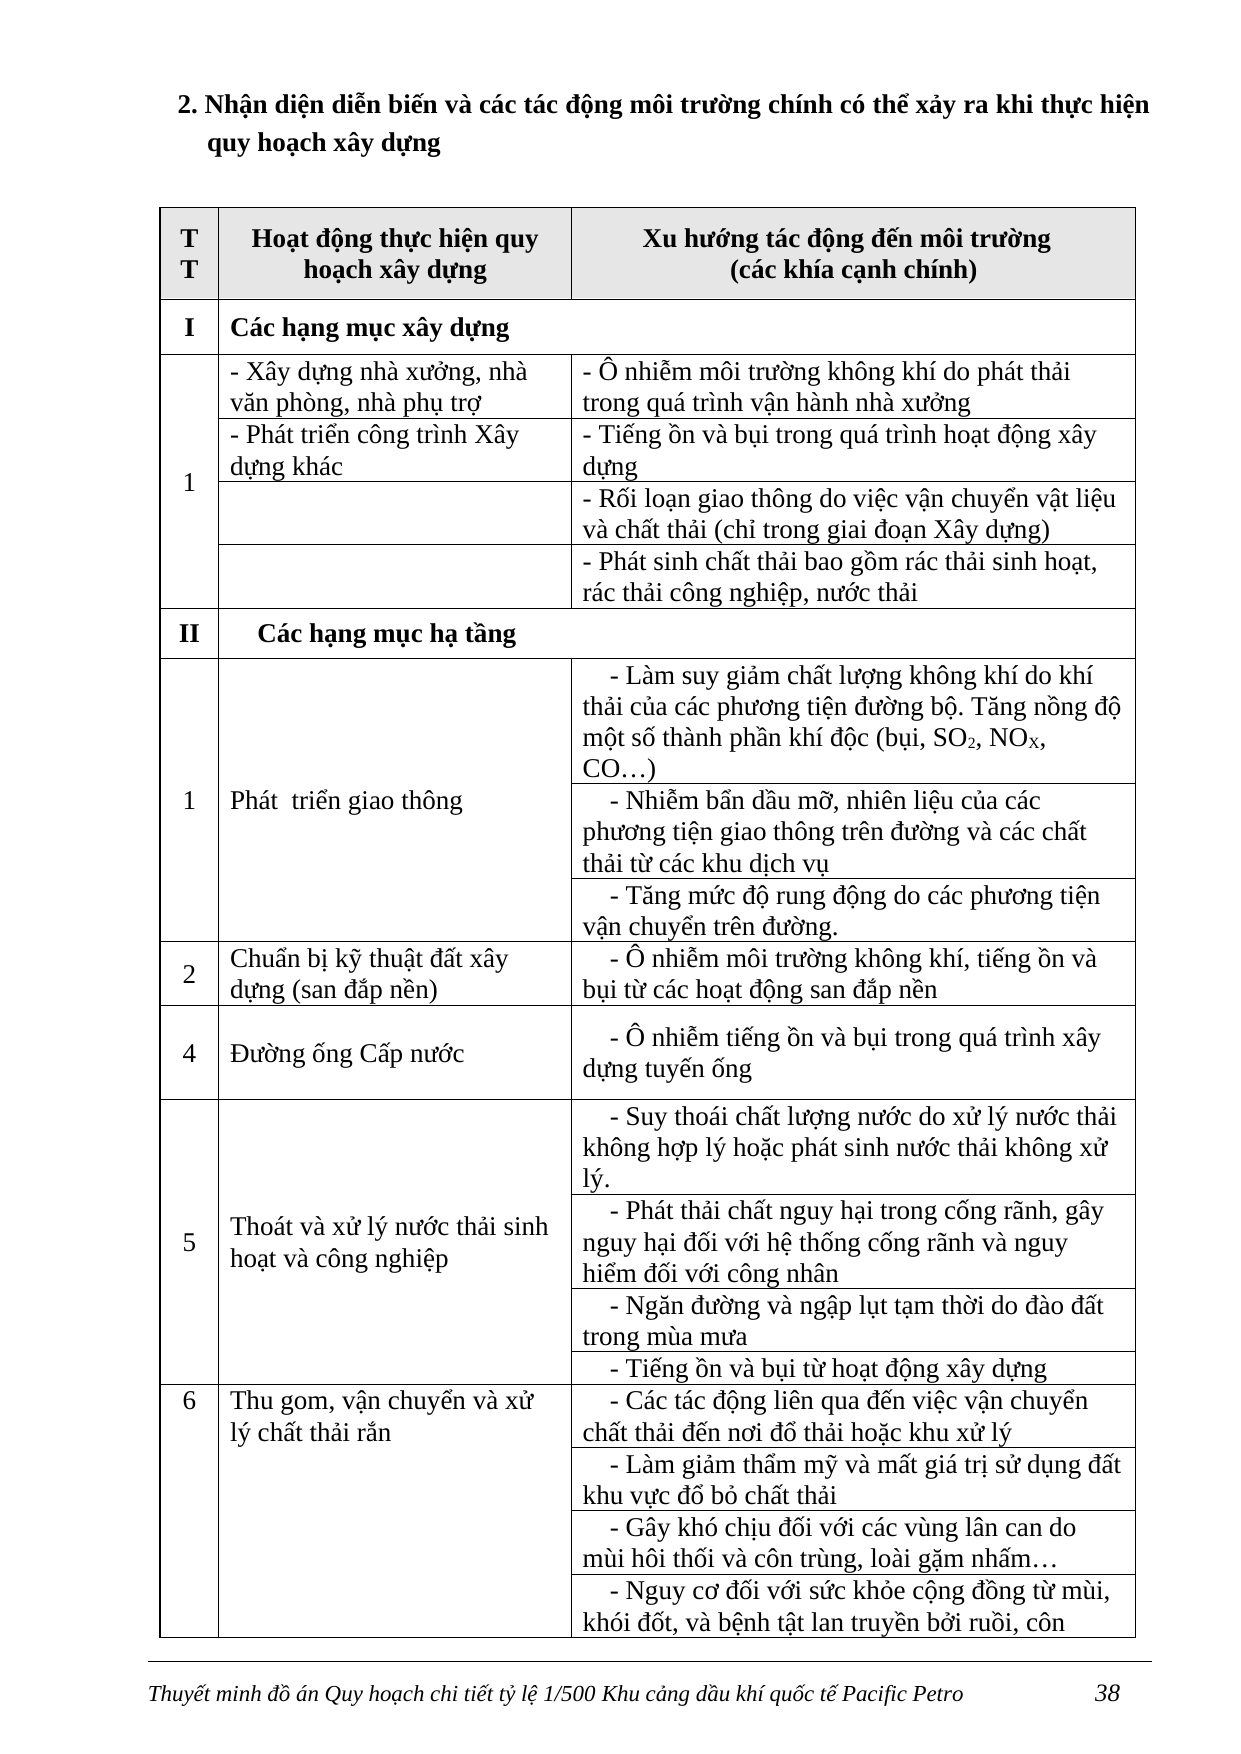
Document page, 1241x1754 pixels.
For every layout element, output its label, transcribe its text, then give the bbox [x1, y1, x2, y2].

table_cell II [161, 609, 218, 658]
table_cell Các hạng mục xây dựng [219, 300, 1135, 354]
table_cell - Các tác động liên qua đến việc vận chuyển chất thải đến nơi đổ thải hoặc khu xử lý [572, 1385, 1135, 1447]
table_cell - Làm suy giảm chất lượng không khí do khí thải của các phương tiện đường bộ. Tăng nồng độ một số thành phần khí độc (bụi, SO2, NOX, CO…) [572, 659, 1135, 783]
table_cell 4 [161, 1006, 218, 1099]
table_cell Các hạng mục hạ tầng [219, 609, 1135, 658]
table_cell 2 [161, 942, 218, 1004]
table_cell - Tăng mức độ rung động do các phương tiện vận chuyển trên đường. [572, 879, 1135, 941]
table_header Hoạt động thực hiện quy hoạch xây dựng [219, 208, 571, 298]
table_cell Chuẩn bị kỹ thuật đất xây dựng (san đắp nền) [219, 942, 571, 1004]
table_cell - Ô nhiễm môi trường không khí, tiếng ồn và bụi từ các hoạt động san đắp nền [572, 942, 1135, 1004]
table_cell - Phát sinh chất thải bao gồm rác thải sinh hoạt, rác thải công nghiệp, nước thải [572, 545, 1135, 608]
table_cell - Ô nhiễm tiếng ồn và bụi trong quá trình xây dựng tuyến ống [572, 1006, 1135, 1099]
table_cell Thu gom, vận chuyển và xử lý chất thải rắn [219, 1385, 571, 1637]
table_cell [219, 482, 571, 544]
table_cell - Tiếng ồn và bụi từ hoạt động xây dựng [572, 1352, 1135, 1383]
table_cell - Gây khó chịu đối với các vùng lân can do mùi hôi thối và côn trùng, loài gặm nhấm… [572, 1511, 1135, 1573]
table_cell - Làm giảm thẩm mỹ và mất giá trị sử dụng đất khu vực đổ bỏ chất thải [572, 1448, 1135, 1510]
table_cell - Nhiễm bẩn dầu mỡ, nhiên liệu của các phương tiện giao thông trên đường và các chất thải từ các khu dịch vụ [572, 784, 1135, 878]
table_cell 1 [161, 355, 218, 608]
table_cell - Phát triển công trình Xây dựng khác [219, 419, 571, 481]
table_header TT [161, 208, 218, 298]
table_cell I [161, 300, 218, 354]
table_cell - Xây dựng nhà xưởng, nhà văn phòng, nhà phụ trợ [219, 355, 571, 418]
table_cell 6 [161, 1385, 218, 1637]
table_cell - Ngăn đường và ngập lụt tạm thời do đào đất trong mùa mưa [572, 1289, 1135, 1351]
table_cell - Rối loạn giao thông do việc vận chuyển vật liệu và chất thải (chỉ trong giai đoạn Xây dựng) [572, 482, 1135, 544]
table_cell - Ô nhiễm môi trường không khí do phát thải trong quá trình vận hành nhà xưởng [572, 355, 1135, 418]
table_cell Thoát và xử lý nước thải sinh hoạt và công nghiệp [219, 1100, 571, 1383]
subtitle Nhận diện diễn biến và các tác động môi trường chính có thể xảy ra khi thực hiện quy hoạch xây dựng [177, 89, 1152, 157]
table_cell [219, 545, 571, 608]
table_cell Phát triển giao thông [219, 659, 571, 941]
table_cell - Suy thoái chất lượng nước do xử lý nước thải không hợp lý hoặc phát sinh nước thải không xử lý. [572, 1100, 1135, 1193]
table_header Xu hướng tác động đến môi trường (các khía cạnh chính) [572, 208, 1135, 298]
table_cell - Phát thải chất nguy hại trong cống rãnh, gây nguy hại đối với hệ thống cống rãnh và nguy hiểm đối với công nhân [572, 1195, 1135, 1288]
table_cell - Tiếng ồn và bụi trong quá trình hoạt động xây dựng [572, 419, 1135, 481]
table_cell 5 [161, 1100, 218, 1383]
table_cell 1 [161, 659, 218, 941]
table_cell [572, 1575, 1135, 1637]
table_cell Đường ống Cấp nước [219, 1006, 571, 1099]
